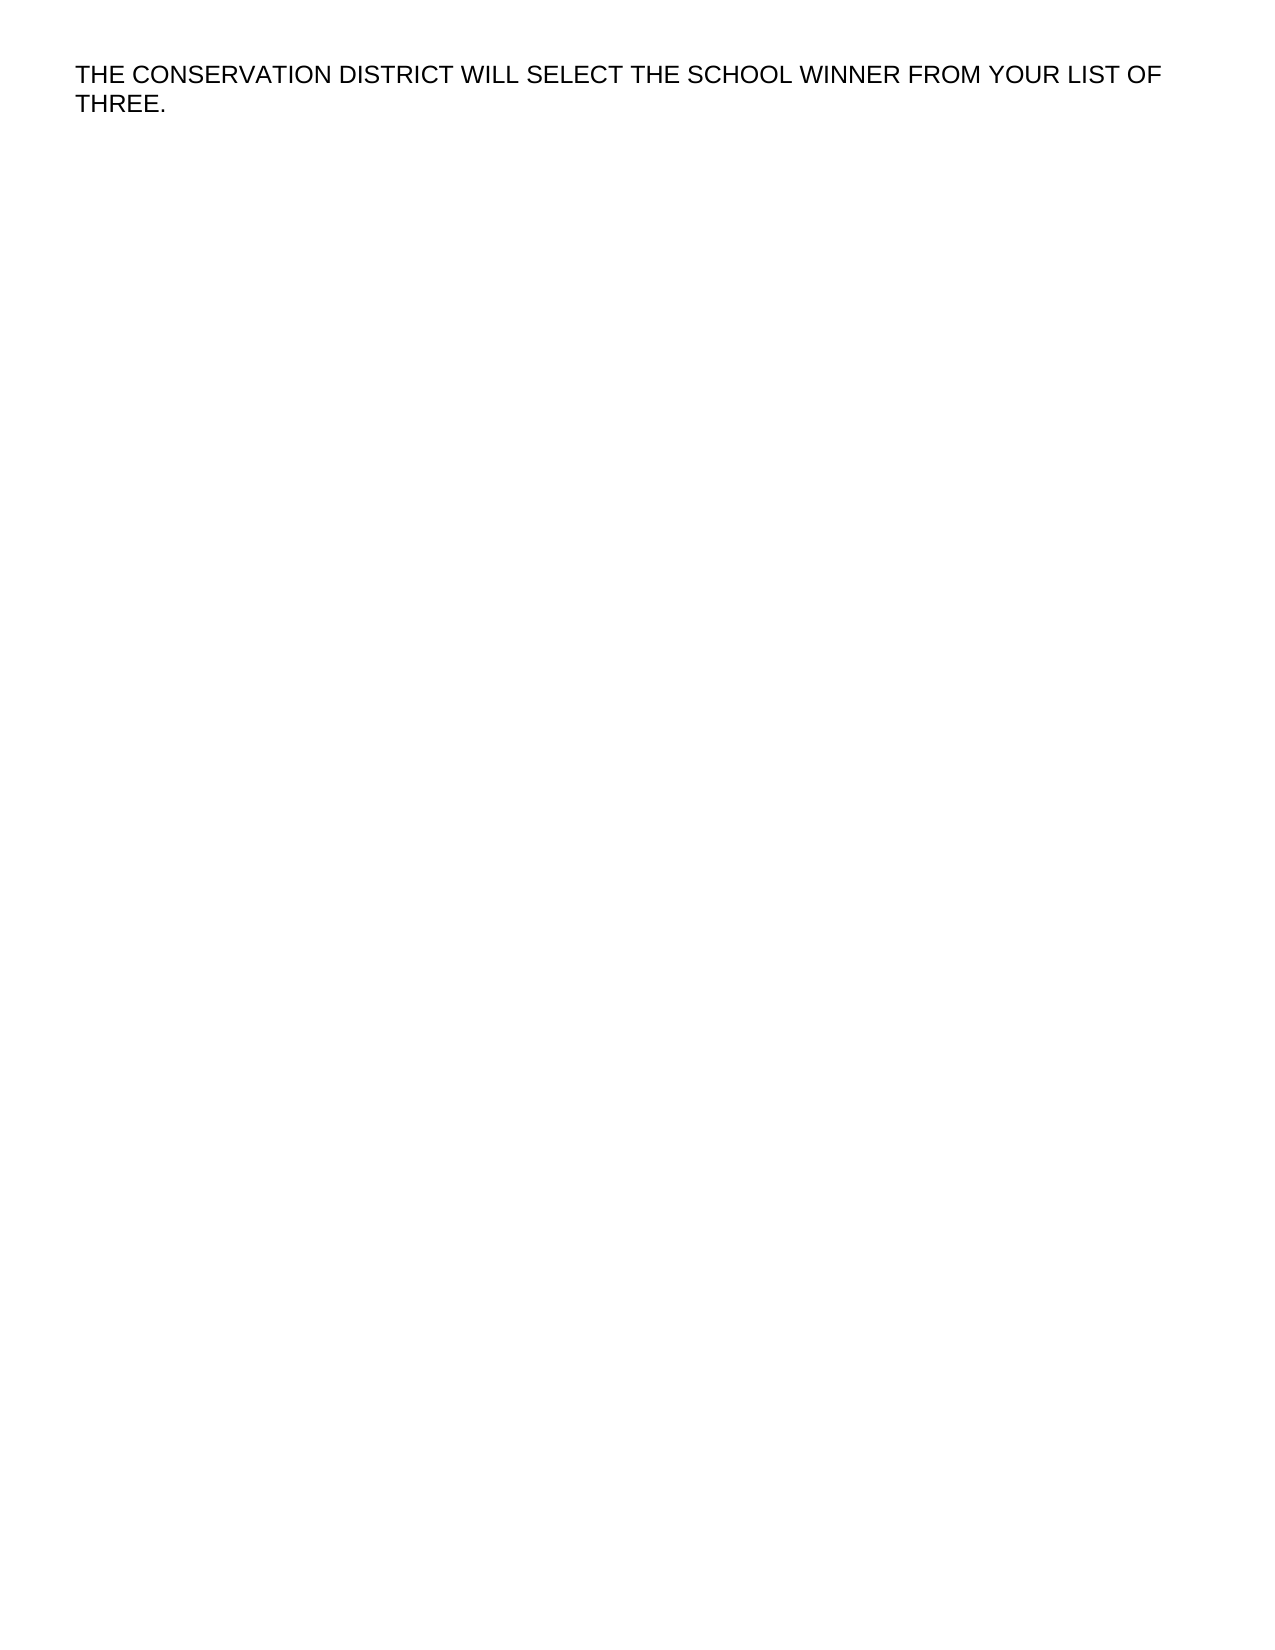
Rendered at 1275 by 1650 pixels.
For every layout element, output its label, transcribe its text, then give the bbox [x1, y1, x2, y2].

text THE CONSERVATION DISTRICT WILL SELECT THE SCHOOL WINNER FROM YOUR LIST OF THREE. [75, 60, 1200, 117]
